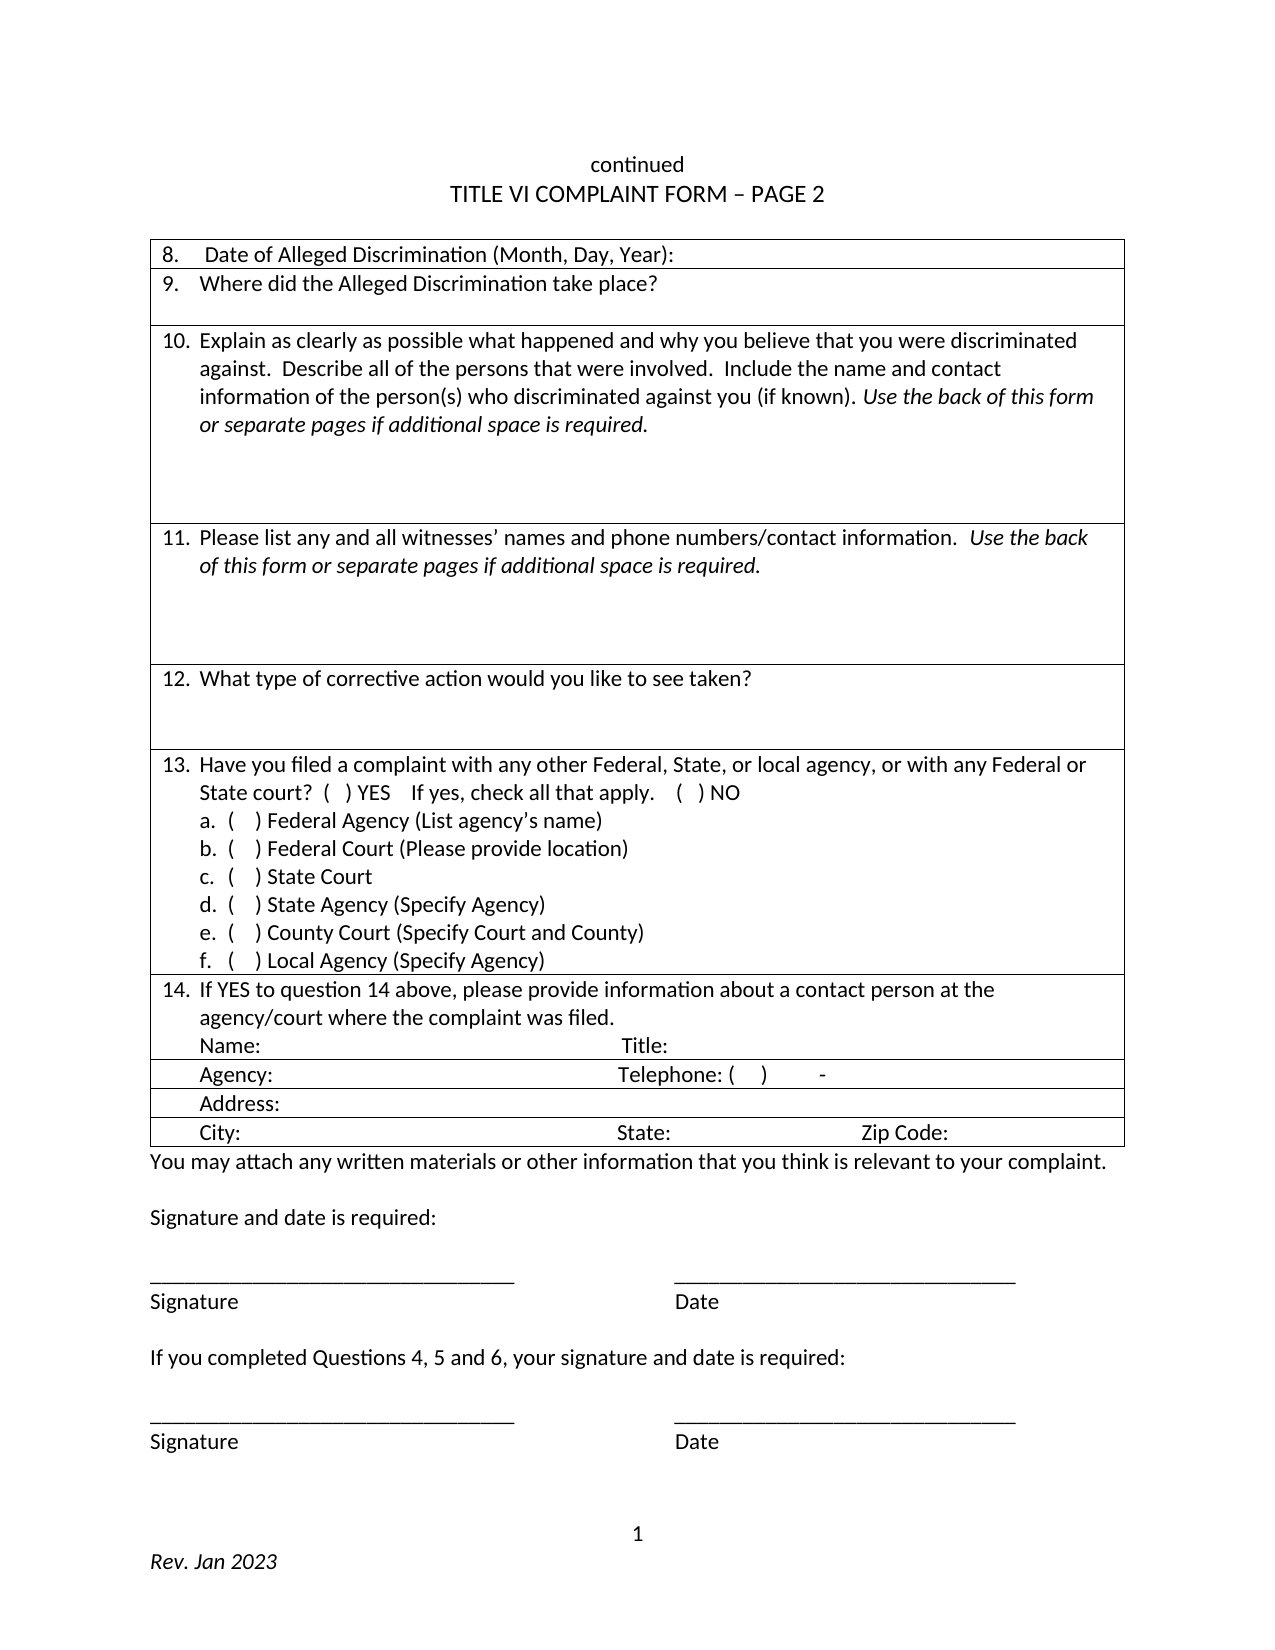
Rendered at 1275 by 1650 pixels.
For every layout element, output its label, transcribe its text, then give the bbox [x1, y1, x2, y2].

table_cell Agency: Telephone: ( ) - [151, 1060, 1124, 1088]
table_cell Explain as clearly as possible what happened and why you believe that you were discriminated against. Describe all of the persons that were involved. Include the name and contact information of the person(s) who discriminated against you (if known). Use the back of this form or separate pages if additional space is required. [151, 326, 1124, 522]
text ________________________________ ______________________________ [150, 1259, 1125, 1287]
text You may attach any written materials or other information that you think is relevant to your complaint. [150, 1147, 1125, 1175]
table_cell What type of corrective action would you like to see taken? [151, 665, 1124, 749]
text Signature Date [150, 1427, 1125, 1455]
table_cell Please list any and all witnesses’ names and phone numbers/contact information. Use the back of this form or separate pages if additional space is required. [151, 524, 1124, 663]
table_cell If YES to question 14 above, please provide information about a contact person at the agency/court where the complaint was filed. Name: Title: [151, 975, 1124, 1059]
table_cell Address: [151, 1089, 1124, 1117]
text ________________________________ ______________________________ [150, 1399, 1125, 1427]
text Signature Date [150, 1287, 1125, 1315]
text continued [150, 150, 1125, 178]
table_cell Have you filed a complaint with any other Federal, State, or local agency, or with any Federal or State court? ( ) YES If yes, check all that apply. ( ) NO ( ) Federal Agency (List agency’s name) ( ) Federal Court (Please provide location) ( ) State Court ( ) State Agency (Specify Agency) ( ) County Court (Specify Court and County) ( ) Local Agency (Specify Agency) [151, 750, 1124, 974]
table_header Date of Alleged Discrimination (Month, Day, Year): [151, 240, 1124, 268]
text If you completed Questions 4, 5 and 6, your signature and date is required: [150, 1343, 1125, 1371]
table_cell Where did the Alleged Discrimination take place? [151, 269, 1124, 325]
text TITLE VI COMPLAINT FORM – PAGE 2 [150, 178, 1125, 208]
text Signature and date is required: [150, 1203, 1125, 1231]
table_cell City: State: Zip Code: [151, 1118, 1124, 1146]
